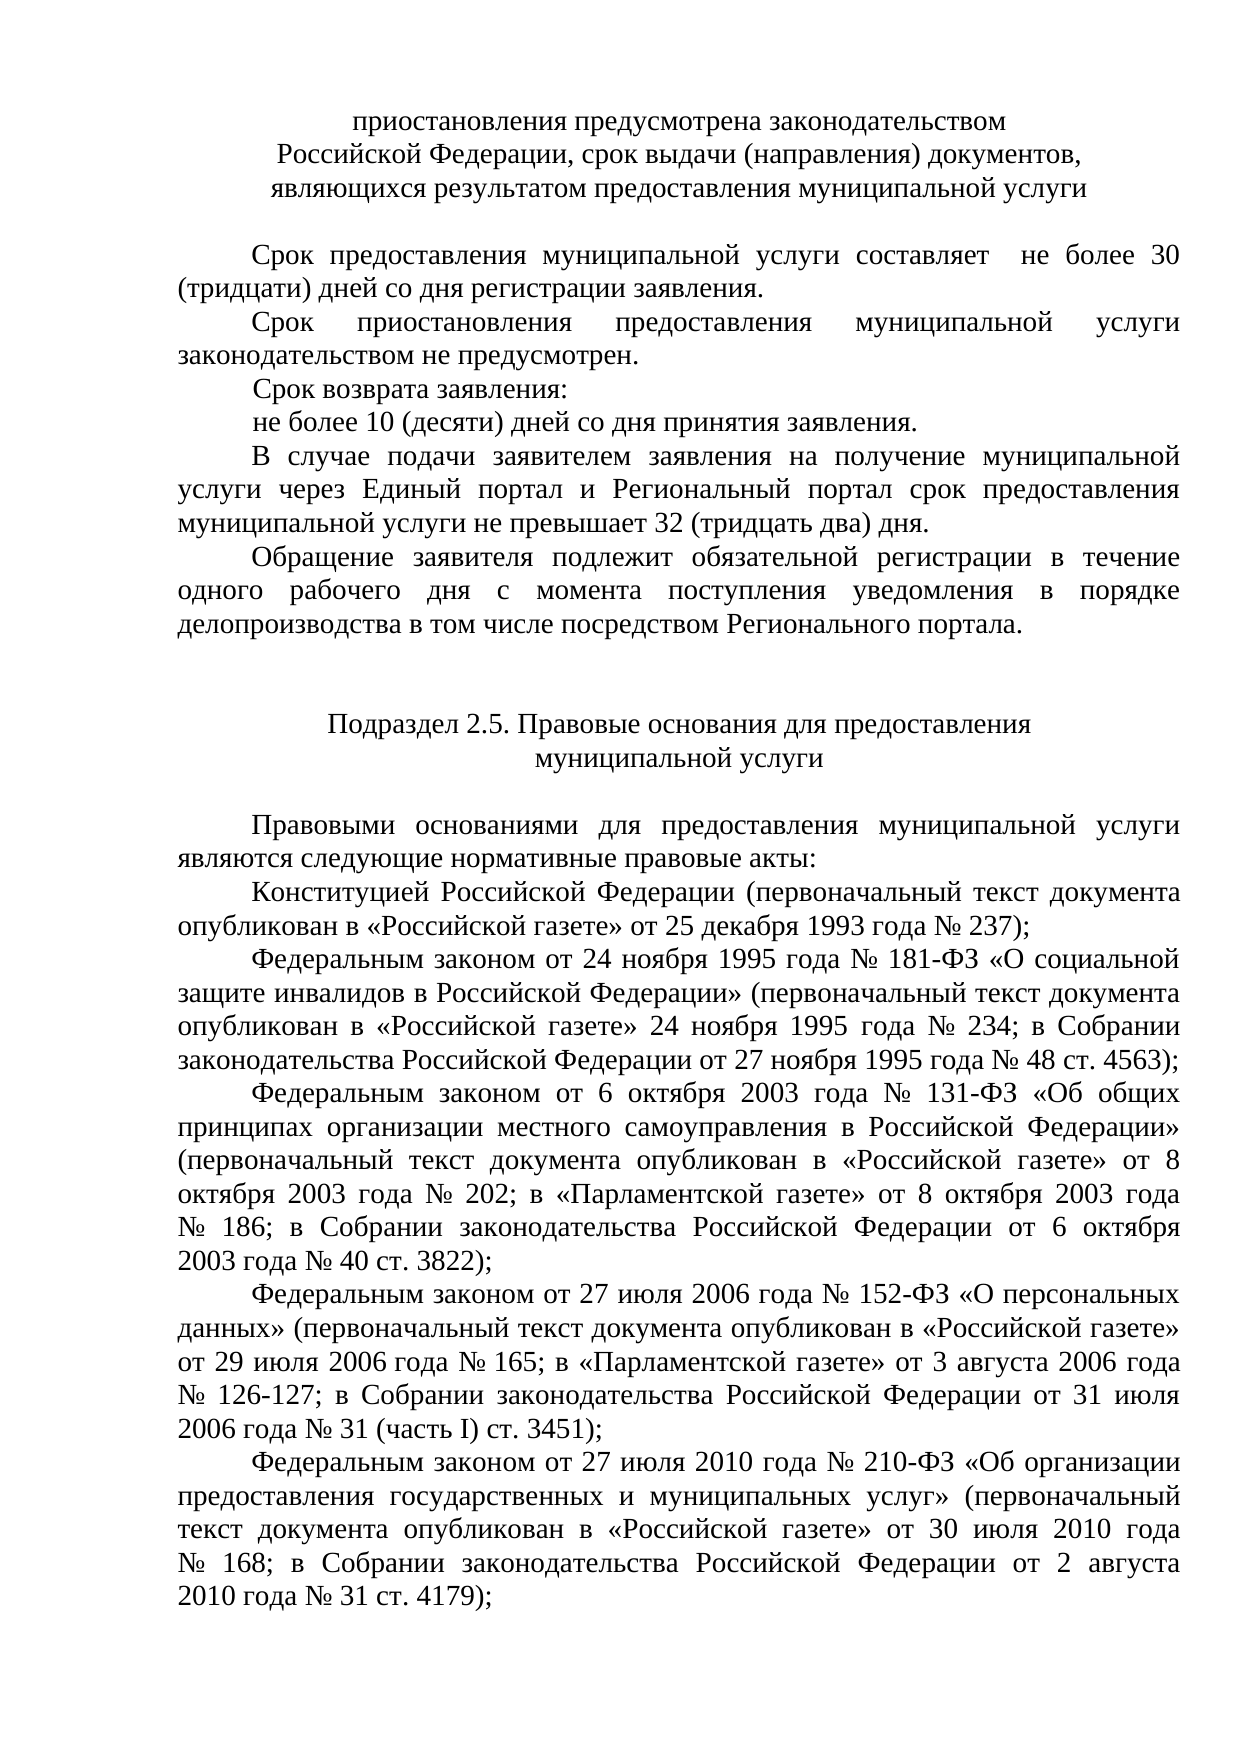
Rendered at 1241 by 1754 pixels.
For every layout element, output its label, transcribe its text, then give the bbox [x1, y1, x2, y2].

text приостановления предусмотрена законодательством [177, 103, 1181, 136]
text Срок возврата заявления: [177, 371, 1181, 404]
text Срок приостановления предоставления муниципальной услуги законодательством не предусмотрен. [177, 304, 1181, 371]
text Федеральным законом от 6 октября 2003 года № 131-ФЗ «Об общих принципах организации местного самоуправления в Российской Федерации» (первоначальный текст документа опубликован в «Российской газете» от 8 октября 2003 года № 202; в «Парламентской газете» от 8 октября 2003 года № 186; в Собрании законодательства Российской Федерации от 6 октября 2003 года № 40 ст. 3822); [177, 1075, 1181, 1277]
text Правовыми основаниями для предоставления муниципальной услуги являются следующие нормативные правовые акты: [177, 807, 1181, 874]
text Российской Федерации, срок выдачи (направления) документов, [177, 136, 1181, 170]
text Федеральным законом от 27 июля 2006 года № 152-ФЗ «О персональных данных» (первоначальный текст документа опубликован в «Российской газете» от 29 июля 2006 года № 165; в «Парламентской газете» от 3 августа 2006 года № 126-127; в Собрании законодательства Российской Федерации от 31 июля 2006 года № 31 (часть I) ст. 3451); [177, 1277, 1181, 1444]
text Федеральным законом от 27 июля 2010 года № 210-ФЗ «Об организации предоставления государственных и муниципальных услуг» (первоначальный текст документа опубликован в «Российской газете» от 30 июля 2010 года № 168; в Собрании законодательства Российской Федерации от 2 августа 2010 года № 31 ст. 4179); [177, 1444, 1181, 1612]
text В случае подачи заявителем заявления на получение муниципальной услуги через Единый портал и Региональный портал срок предоставления муниципальной услуги не превышает 32 (тридцать два) дня. [177, 438, 1181, 539]
text являющихся результатом предоставления муниципальной услуги [177, 170, 1181, 203]
text Обращение заявителя подлежит обязательной регистрации в течение одного рабочего дня с момента поступления уведомления в порядке делопроизводства в том числе посредством Регионального портала. [177, 539, 1181, 639]
text Федеральным законом от 24 ноября 1995 года № 181-ФЗ «О социальной защите инвалидов в Российской Федерации» (первоначальный текст документа опубликован в «Российской газете» 24 ноября 1995 года № 234; в Собрании законодательства Российской Федерации от 27 ноября 1995 года № 48 ст. 4563); [177, 941, 1181, 1075]
text Срок предоставления муниципальной услуги составляет не более 30 (тридцати) дней со дня регистрации заявления. [177, 237, 1181, 304]
text не более 10 (десяти) дней со дня принятия заявления. [177, 404, 1181, 438]
text Подраздел 2.5. Правовые основания для предоставления [177, 706, 1181, 740]
text муниципальной услуги [177, 740, 1181, 773]
text Конституцией Российской Федерации (первоначальный текст документа опубликован в «Российской газете» от 25 декабря 1993 года № 237); [177, 874, 1181, 941]
